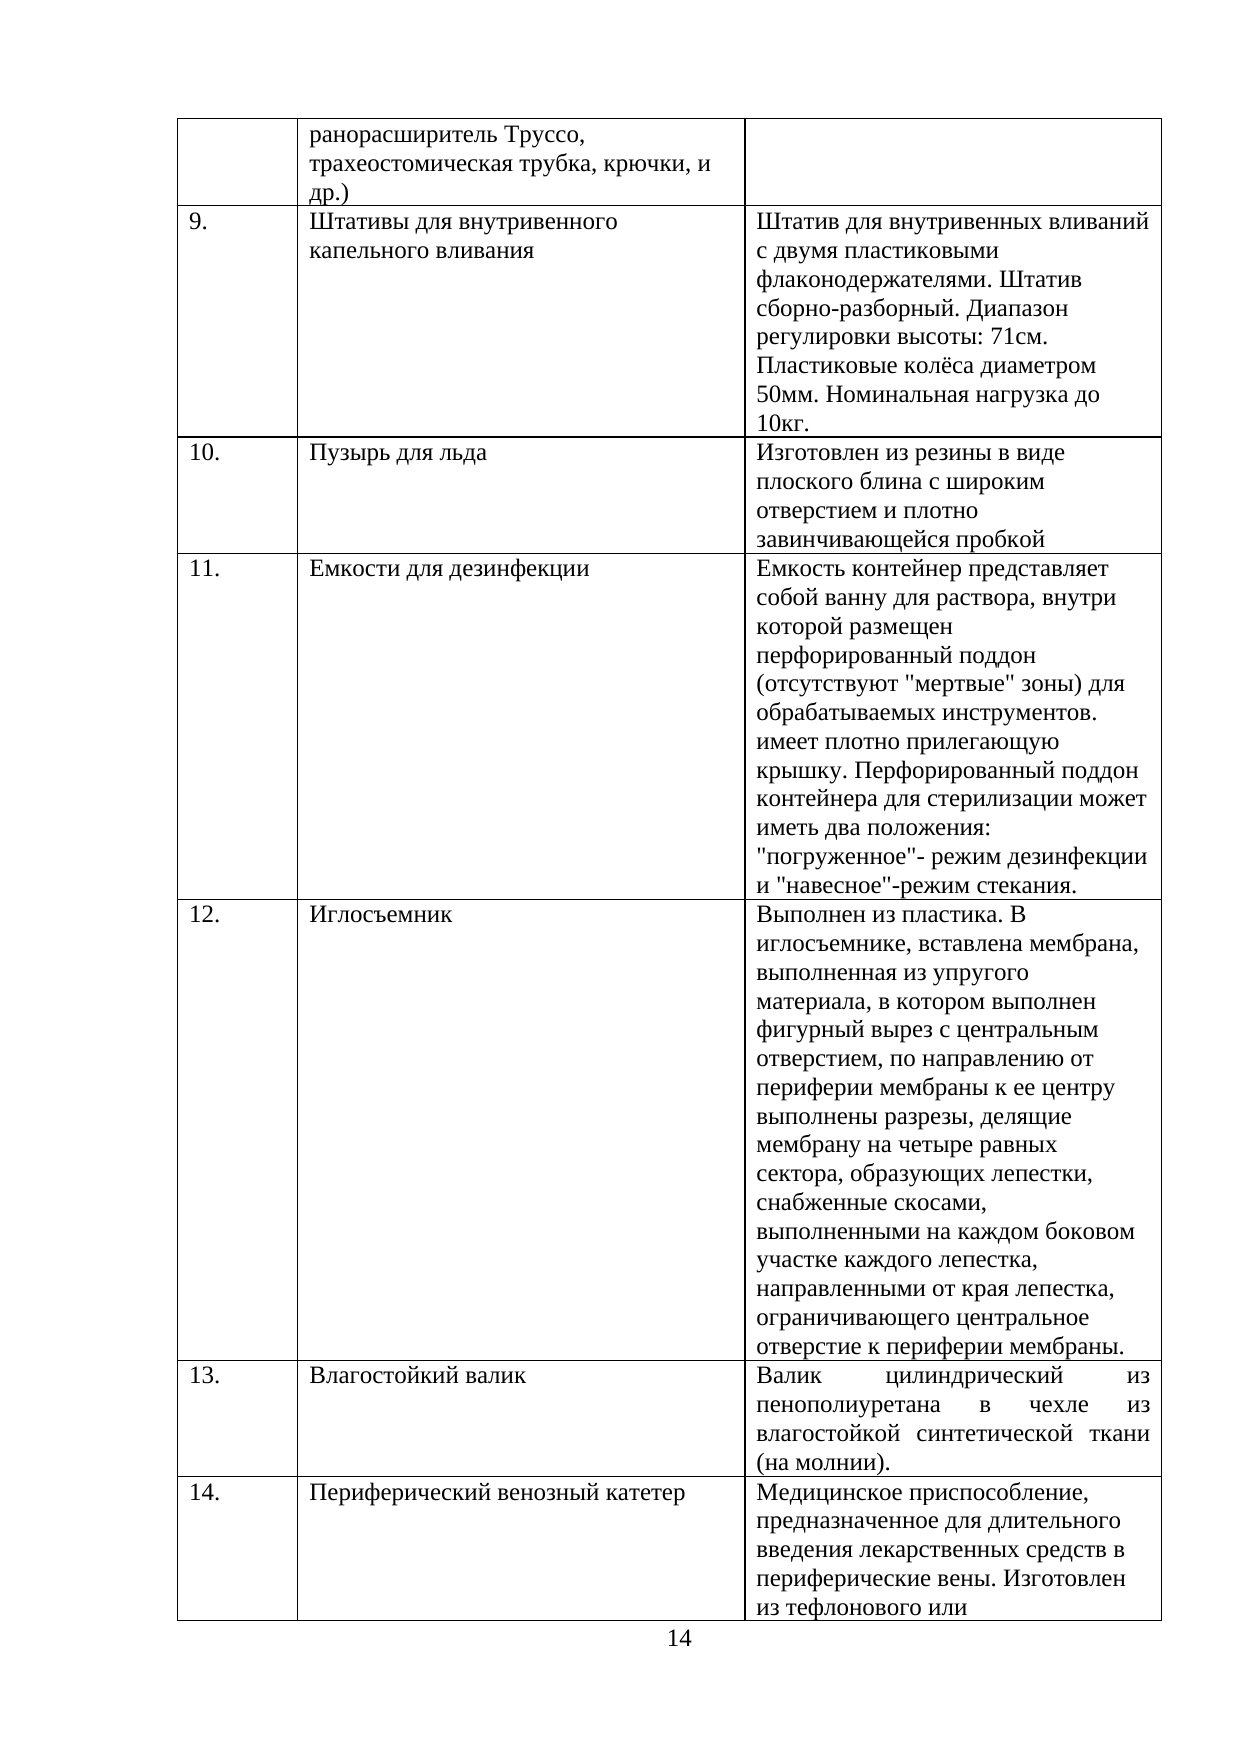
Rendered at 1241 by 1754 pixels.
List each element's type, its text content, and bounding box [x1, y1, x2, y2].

table_cell [178, 554, 297, 898]
table_cell Валик цилиндрический из пенополиуретана в чехле из влагостойкой синтетической ткани (на молнии). [746, 1361, 1161, 1476]
table_cell [178, 438, 297, 552]
table_cell Изготовлен из резины в виде плоского блина с широким отверстием и плотно завинчивающейся пробкой [746, 438, 1161, 552]
table_cell Пузырь для льда [298, 438, 744, 552]
table_cell Влагостойкий валик [298, 1361, 744, 1476]
table_cell [178, 206, 297, 436]
table_cell Штатив для внутривенных вливаний с двумя пластиковыми флаконодержателями. Штатив сборно-разборный. Диапазон регулировки высоты: 71см. Пластиковые колёса диаметром 50мм. Номинальная нагрузка до 10кг. [746, 206, 1161, 436]
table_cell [298, 119, 744, 205]
table_cell [178, 119, 297, 205]
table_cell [298, 1477, 744, 1620]
table_cell Емкости для дезинфекции [298, 554, 744, 898]
table_cell Иглосъемник [298, 900, 744, 1359]
table_cell Штативы для внутривенного капельного вливания [298, 206, 744, 436]
table_cell Выполнен из пластика. В иглосъемнике, вставлена мембрана, выполненная из упругого материала, в котором выполнен фигурный вырез с центральным отверстием, по направлению от периферии мембраны к ее центру выполнены разрезы, делящие мембрану на четыре равных сектора, образующих лепестки, снабженные скосами, выполненными на каждом боковом участке каждого лепестка, направленными от края лепестка, ограничивающего центральное отверстие к периферии мембраны. [746, 900, 1161, 1359]
table_cell Емкость контейнер представляет собой ванну для раствора, внутри которой размещен перфорированный поддон (отсутствуют "мертвые" зоны) для обрабатываемых инструментов. имеет плотно прилегающую крышку. Перфорированный поддон контейнера для стерилизации может иметь два положения: "погруженное"- режим дезинфекции и "навесное"-режим стекания. [746, 554, 1161, 898]
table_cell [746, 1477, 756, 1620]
table_cell [178, 900, 297, 1359]
table_cell [178, 1477, 297, 1620]
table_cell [746, 119, 1161, 205]
table_cell [178, 1361, 297, 1476]
